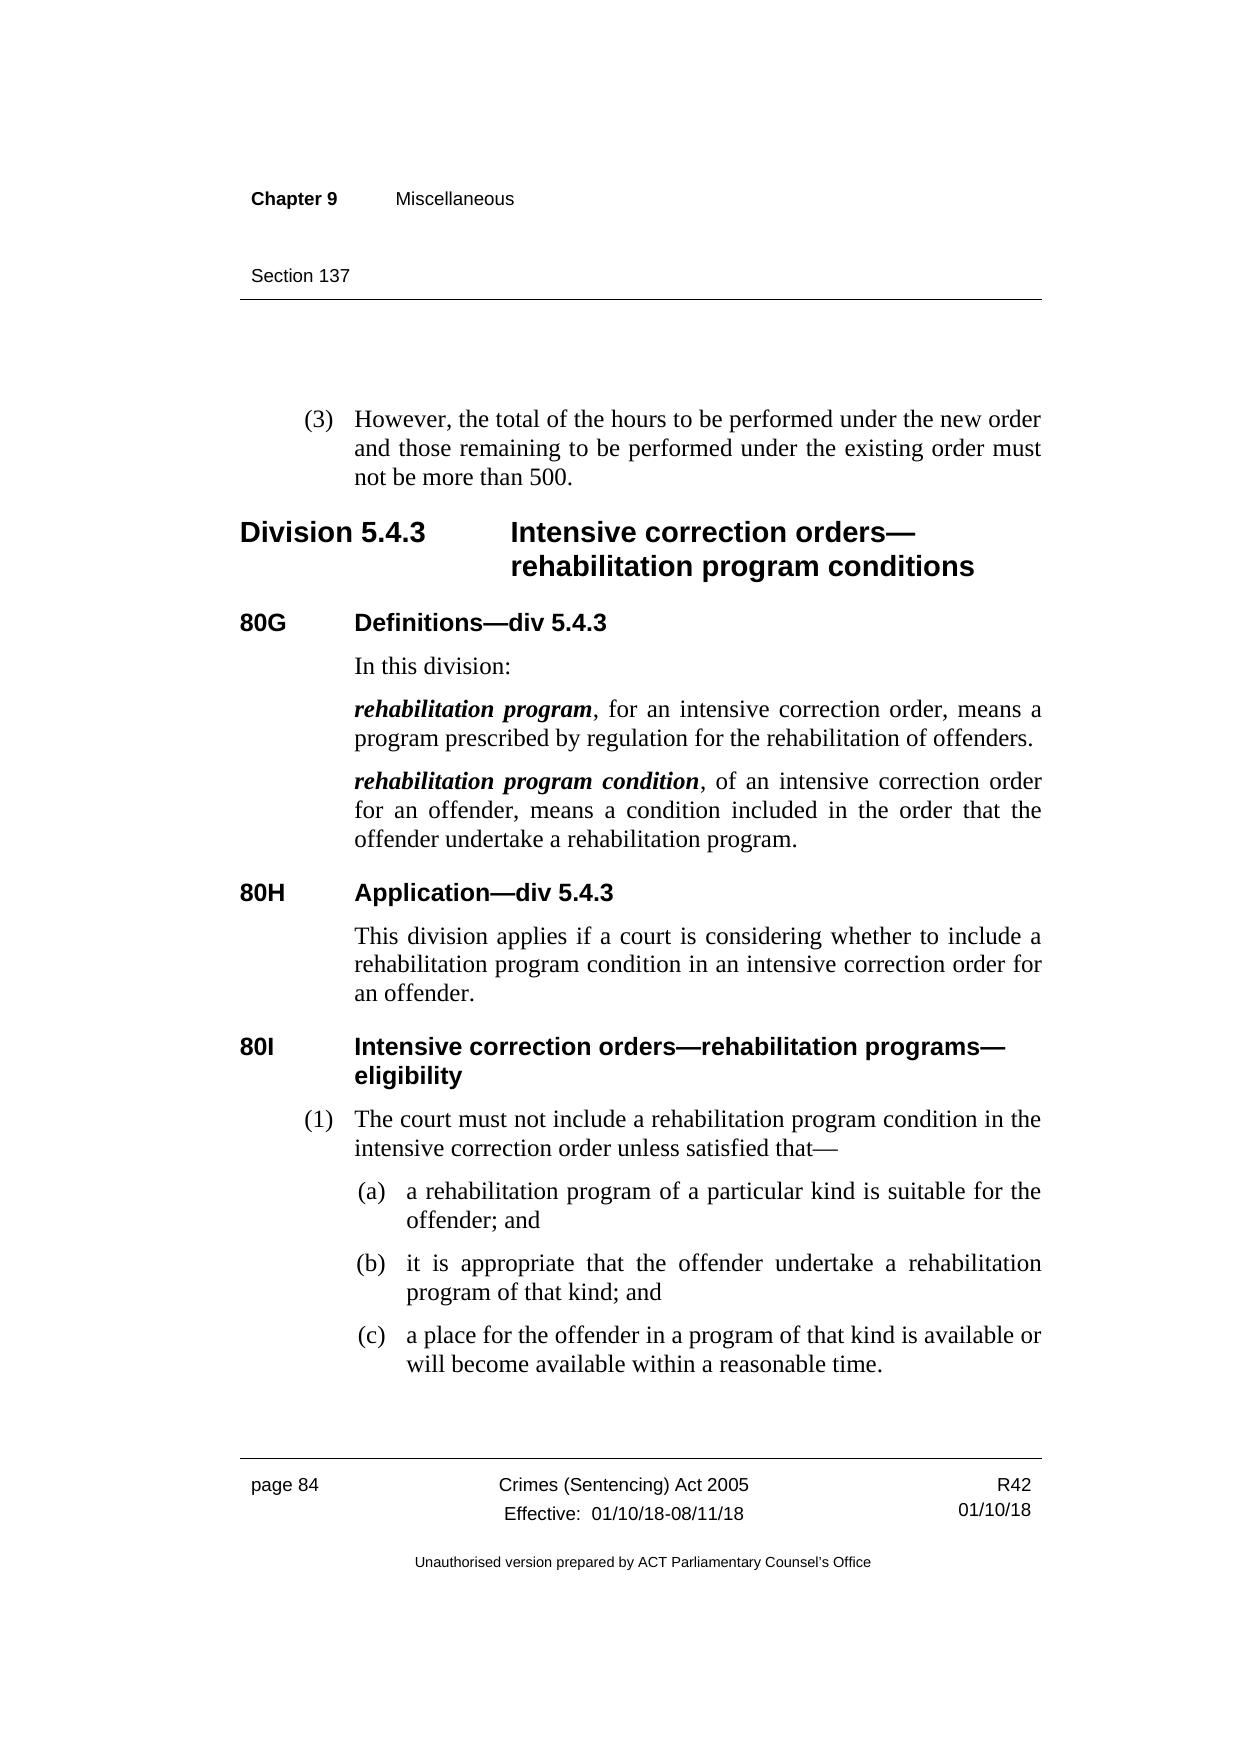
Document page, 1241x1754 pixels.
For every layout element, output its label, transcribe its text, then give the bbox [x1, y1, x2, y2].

text This division applies if a court is considering whether to include a rehabilitation program condition in an intensive correction order for an offender. [354, 921, 1042, 1007]
text 80I Intensive correction orders—rehabilitation programs—eligibility [239, 1032, 1042, 1089]
text 80H Application—div 5.4.3 [239, 877, 1042, 906]
text In this division: [354, 651, 1042, 679]
text rehabilitation program condition, of an intensive correction order for an offender, means a condition included in the order that the offender undertake a rehabilitation program. [354, 766, 1042, 852]
text (a) a rehabilitation program of a particular kind is suitable for the offender; and [239, 1176, 1042, 1234]
text Division 5.4.3 Intensive correction orders—rehabilitation program conditions [239, 515, 1042, 582]
text (3) However, the total of the hours to be performed under the new order and those remaining to be performed under the existing order must not be more than 500. [239, 404, 1042, 490]
text (b) it is appropriate that the offender undertake a rehabilitation program of that kind; and [239, 1248, 1042, 1306]
text rehabilitation program, for an intensive correction order, means a program prescribed by regulation for the rehabilitation of offenders. [354, 694, 1042, 752]
text (c) a place for the offender in a program of that kind is available or will become available within a reasonable time. [239, 1320, 1042, 1378]
text (1) The court must not include a rehabilitation program condition in the intensive correction order unless satisfied that— [239, 1104, 1042, 1162]
text 80G Definitions—div 5.4.3 [239, 607, 1042, 636]
